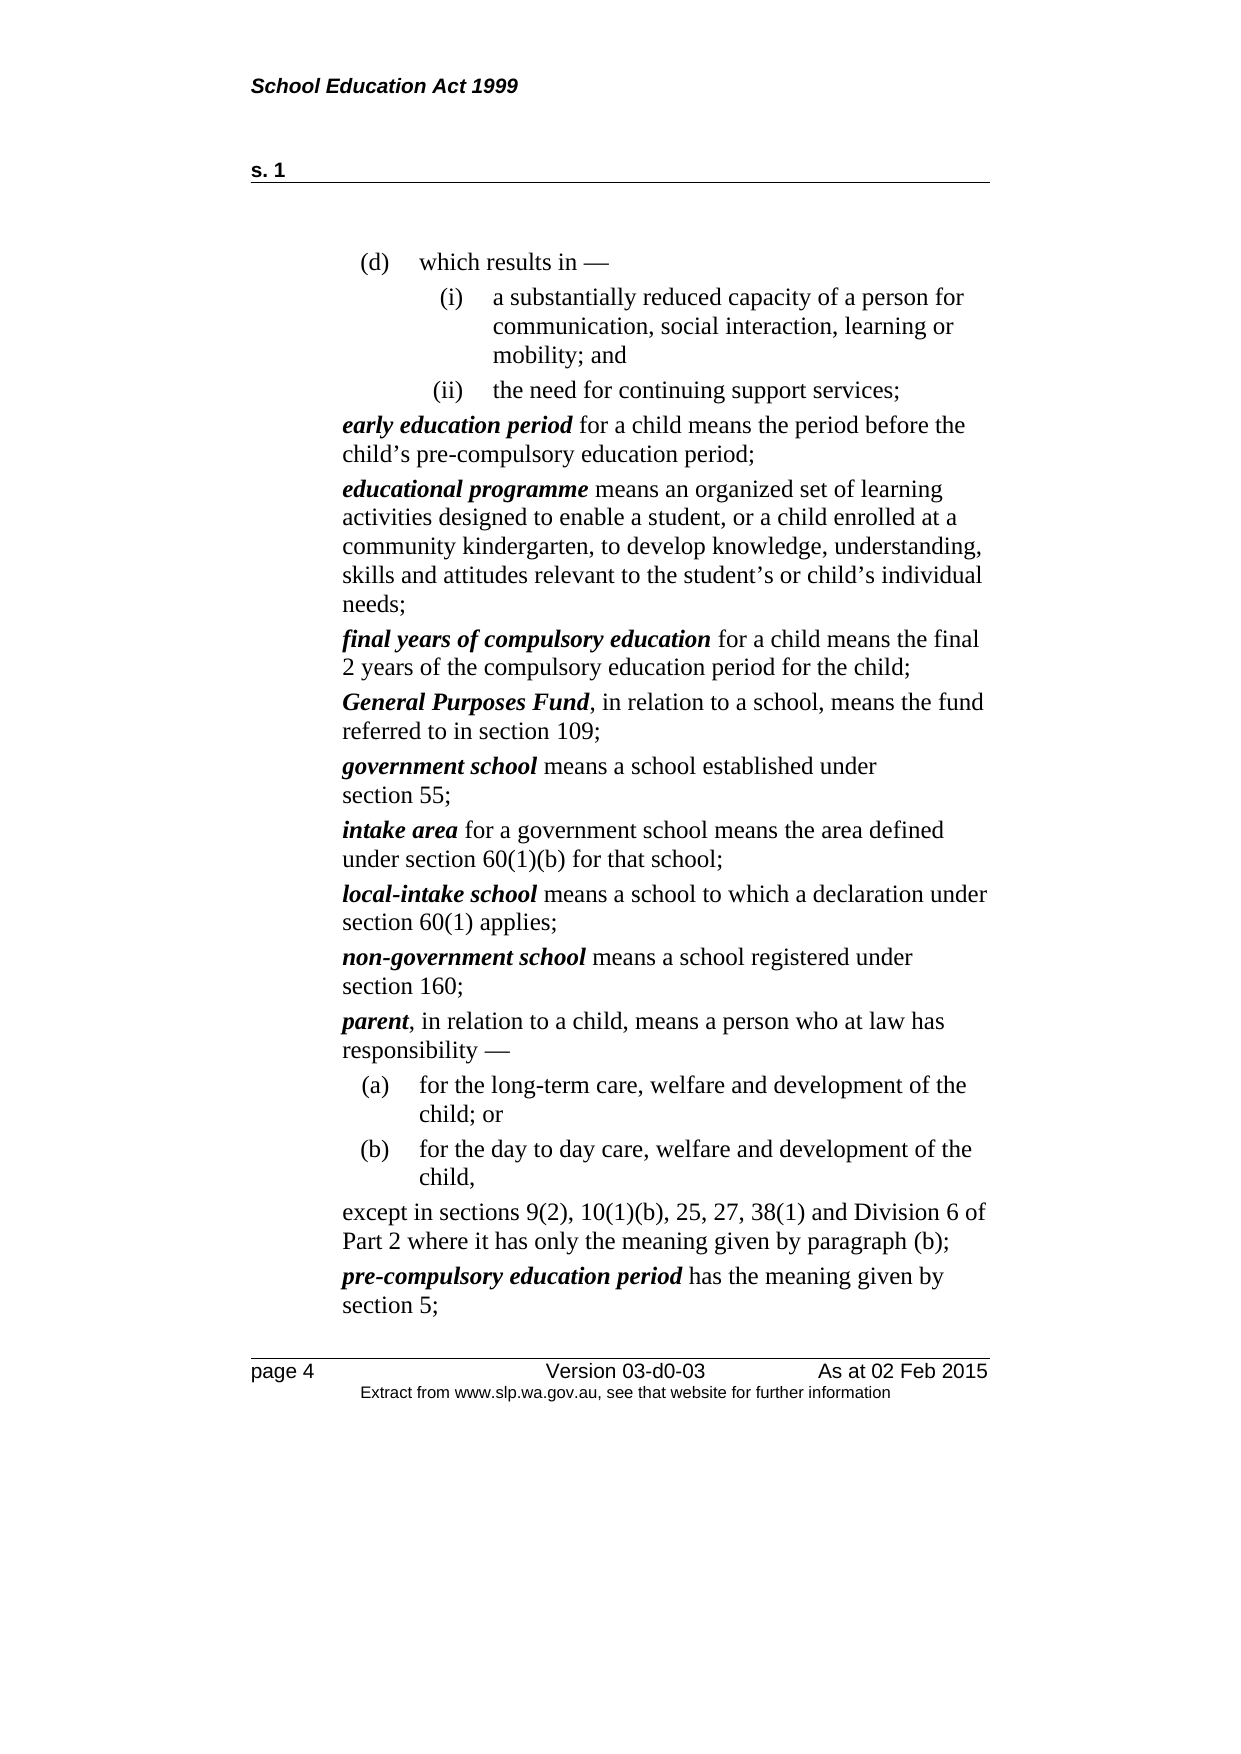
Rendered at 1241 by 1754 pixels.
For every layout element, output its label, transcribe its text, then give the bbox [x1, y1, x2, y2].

text pre-compulsory education period has the meaning given by section 5; [251, 1261, 990, 1319]
text (b) for the day to day care, welfare and development of the child, [251, 1134, 990, 1191]
text (i) a substantially reduced capacity of a person for communication, social interaction, learning or mobility; and [251, 282, 990, 369]
text (ii) the need for continuing support services; [251, 375, 990, 404]
text General Purposes Fund, in relation to a school, means the fund referred to in section 109; [251, 687, 990, 745]
text early education period for a child means the period before the child’s pre-compulsory education period; [251, 410, 990, 467]
text government school means a school established under section 55; [251, 751, 990, 809]
text local-intake school means a school to which a declaration under section 60(1) applies; [251, 879, 990, 936]
text (d) which results in — [251, 247, 990, 276]
text final years of compulsory education for a child means the final 2 years of the compulsory education period for the child; [251, 624, 990, 681]
text except in sections 9(2), 10(1)(b), 25, 27, 38(1) and Division 6 of Part 2 where it has only the meaning given by paragraph (b); [251, 1197, 990, 1255]
text intake area for a government school means the area defined under section 60(1)(b) for that school; [251, 815, 990, 872]
text (a) for the long-term care, welfare and development of the child; or [251, 1070, 990, 1127]
text educational programme means an organized set of learning activities designed to enable a student, or a child enrolled at a community kindergarten, to develop knowledge, understanding, skills and attitudes relevant to the student’s or child’s individual needs; [251, 474, 990, 617]
text parent, in relation to a child, means a person who at law has responsibility — [251, 1006, 990, 1064]
text non-government school means a school registered under section 160; [251, 942, 990, 1000]
